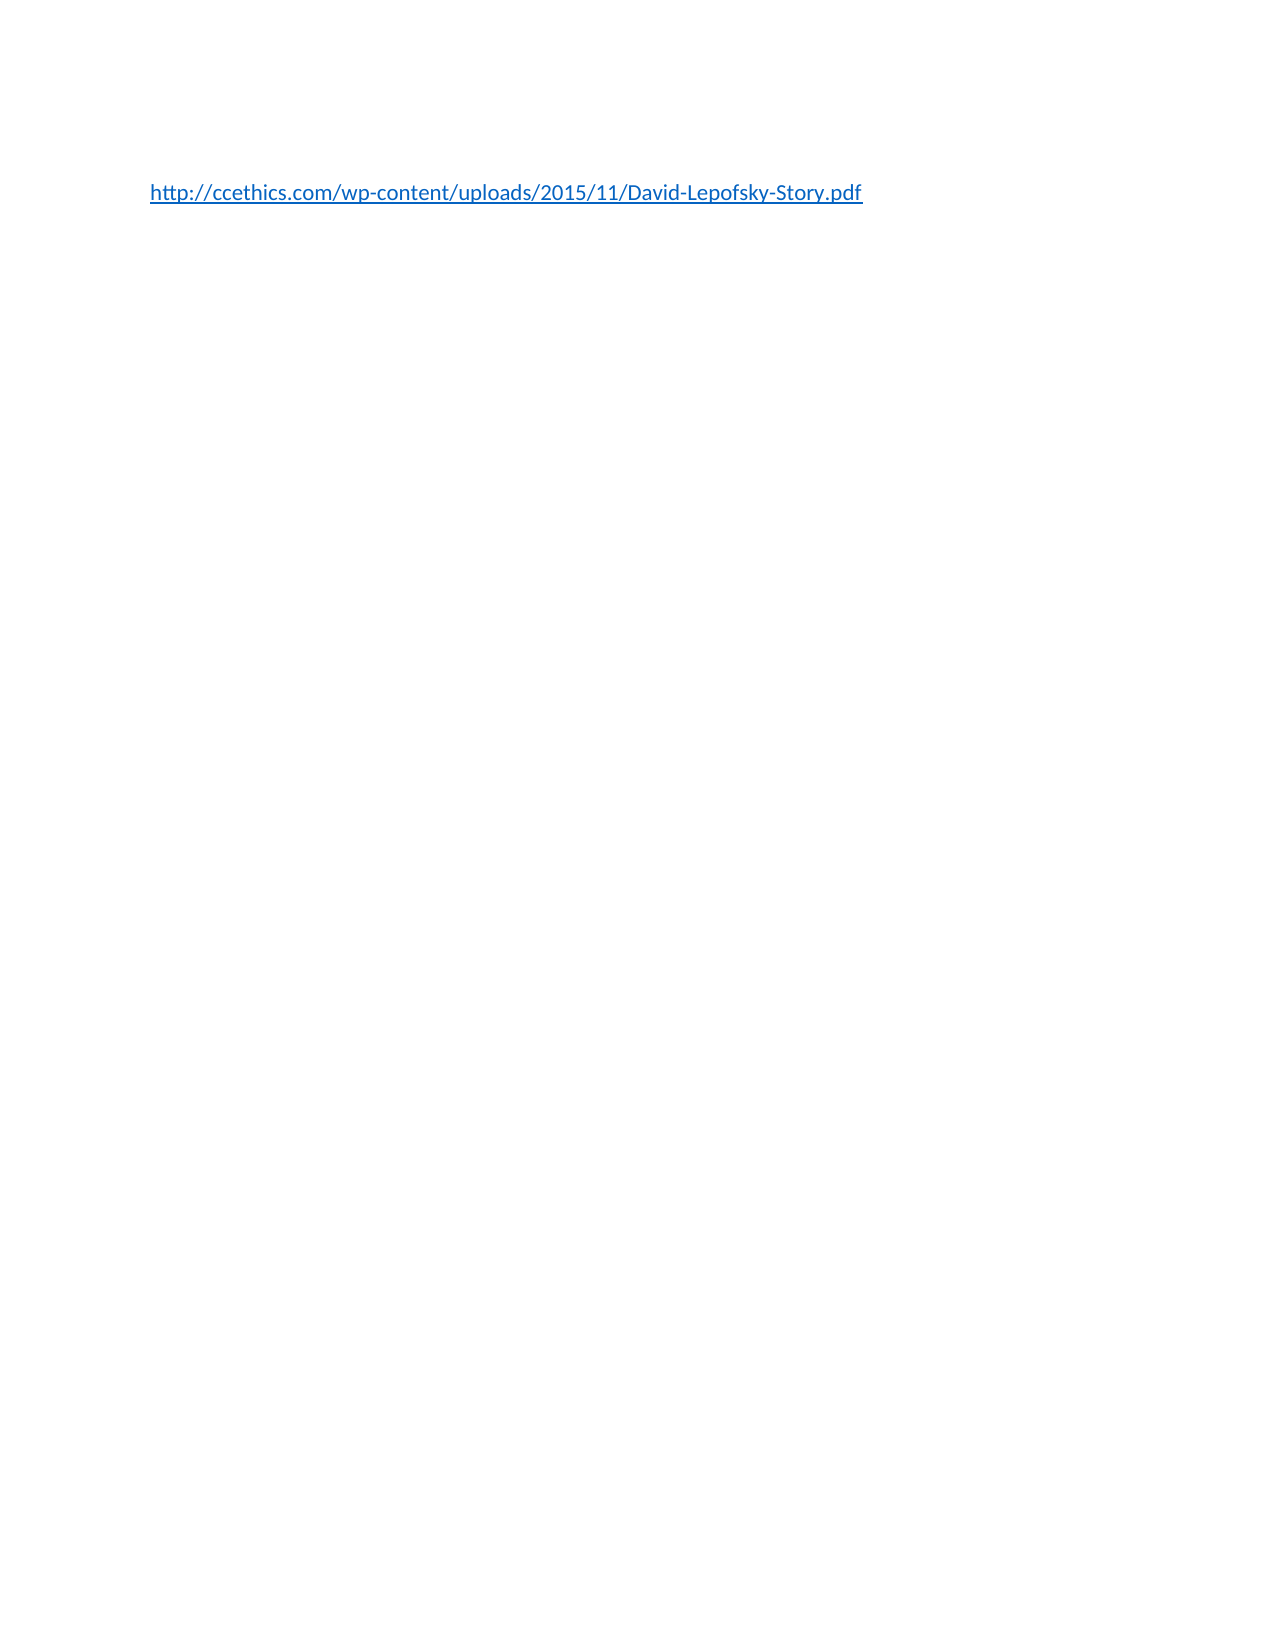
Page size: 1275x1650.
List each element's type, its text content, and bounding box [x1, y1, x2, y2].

text http://ccethics.com/wp-content/uploads/2015/11/David-Lepofsky-Story.pdf [150, 178, 1125, 206]
